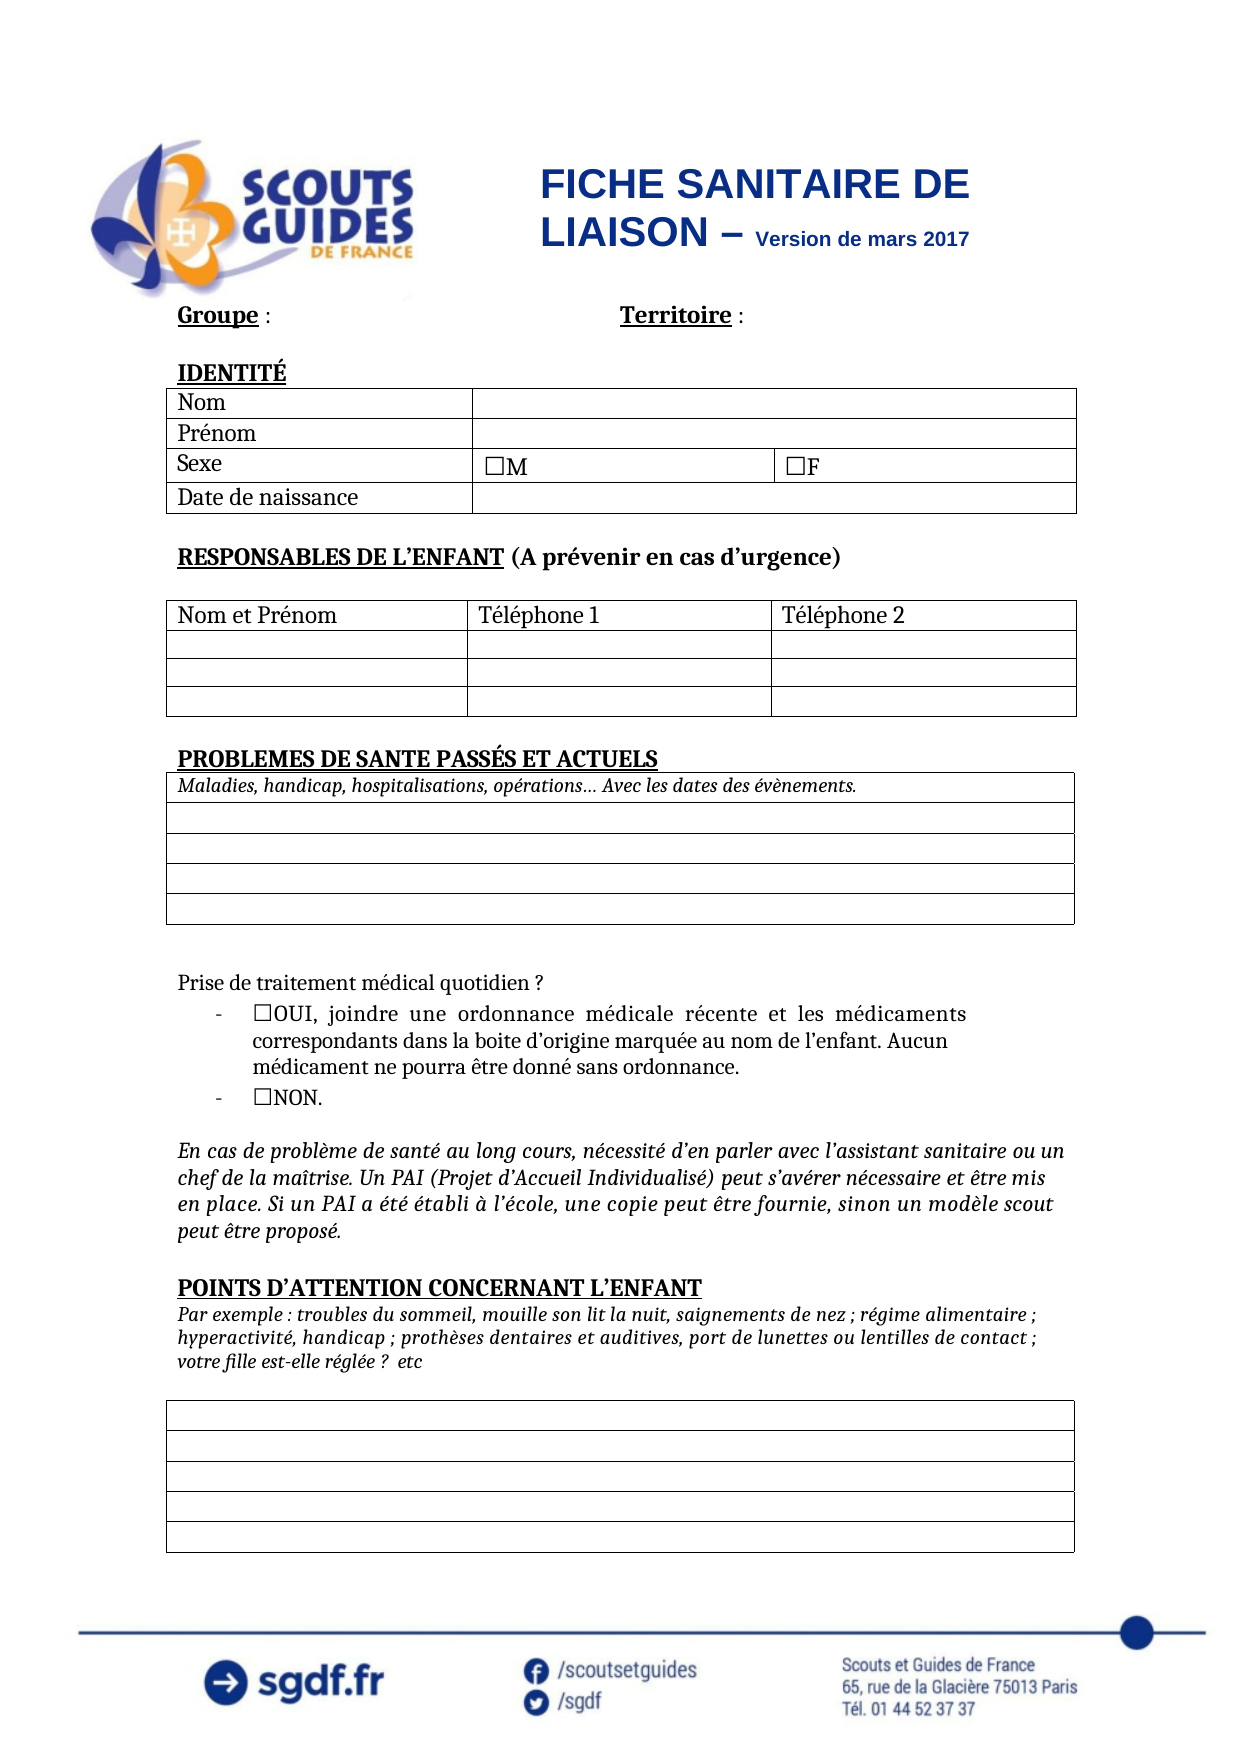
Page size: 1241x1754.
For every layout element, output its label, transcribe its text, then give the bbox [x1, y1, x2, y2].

table_header Téléphone 2 [772, 601, 1076, 630]
table_cell ☐F [775, 449, 1076, 482]
table_cell [167, 631, 467, 658]
table_cell [468, 659, 771, 686]
text PROBLEMES DE SANTE PASSÉS ET ACTUELS [177, 745, 1240, 774]
table_header [473, 389, 1076, 418]
table_header Nom [167, 389, 472, 418]
text Prise de traitement médical quotidien ? [177, 970, 1240, 996]
text - ☐NON. [215, 1080, 1240, 1112]
table_cell [473, 419, 1076, 448]
table_cell [468, 631, 771, 658]
table_cell Sexe [167, 449, 472, 482]
text IDENTITÉ [177, 359, 1240, 388]
text - ☐OUI, joindre une ordonnance médicale récente et les médicaments [215, 997, 1240, 1028]
table_cell [473, 483, 1076, 513]
text POINTS D’ATTENTION CONCERNANT L’ENFANT [177, 1273, 1240, 1302]
picture [20, 1611, 1240, 1754]
table_cell Date de naissance [167, 483, 472, 513]
table_cell [772, 687, 1076, 716]
table_cell ☐M [473, 449, 774, 482]
text RESPONSABLES DE L’ENFANT (A prévenir en cas d’urgence) [177, 543, 1240, 571]
text Maladies, handicap, hospitalisations, opérations… Avec les dates des évènements. [177, 774, 1240, 798]
table_cell [772, 631, 1076, 658]
text correspondants dans la boite d’origine marquée au nom de l’enfant. Aucun médicament ne pourra être donné sans ordonnance. [252, 1028, 977, 1080]
text FICHE SANITAIRE DE LIAISON – Version de mars 2017 [540, 159, 983, 256]
table_cell [167, 659, 467, 686]
table_header Téléphone 1 [468, 601, 771, 630]
picture [86, 130, 419, 303]
table_cell [167, 687, 467, 716]
table_cell [468, 687, 771, 716]
table_header Nom et Prénom [167, 601, 467, 630]
table_cell [772, 659, 1076, 686]
text Par exemple : troubles du sommeil, mouille son lit la nuit, saignements de nez ; régime alimentaire ; hyperactivité, handicap ; prothèses dentaires et auditives, port de lunettes ou lentilles de contact ; votre fille est-elle réglée ? etc [177, 1302, 1069, 1373]
text En cas de problème de santé au long cours, nécessité d’en parler avec l’assistant sanitaire ou un chef de la maîtrise. Un PAI (Projet d’Accueil Individualisé) peut s’avérer nécessaire et être mis en place. Si un PAI a été établi à l’école, une copie peut être fournie, sinon un modèle scout peut être proposé. [177, 1138, 1069, 1244]
text Groupe : Territoire : [177, 301, 1240, 330]
table_cell Prénom [167, 419, 472, 448]
